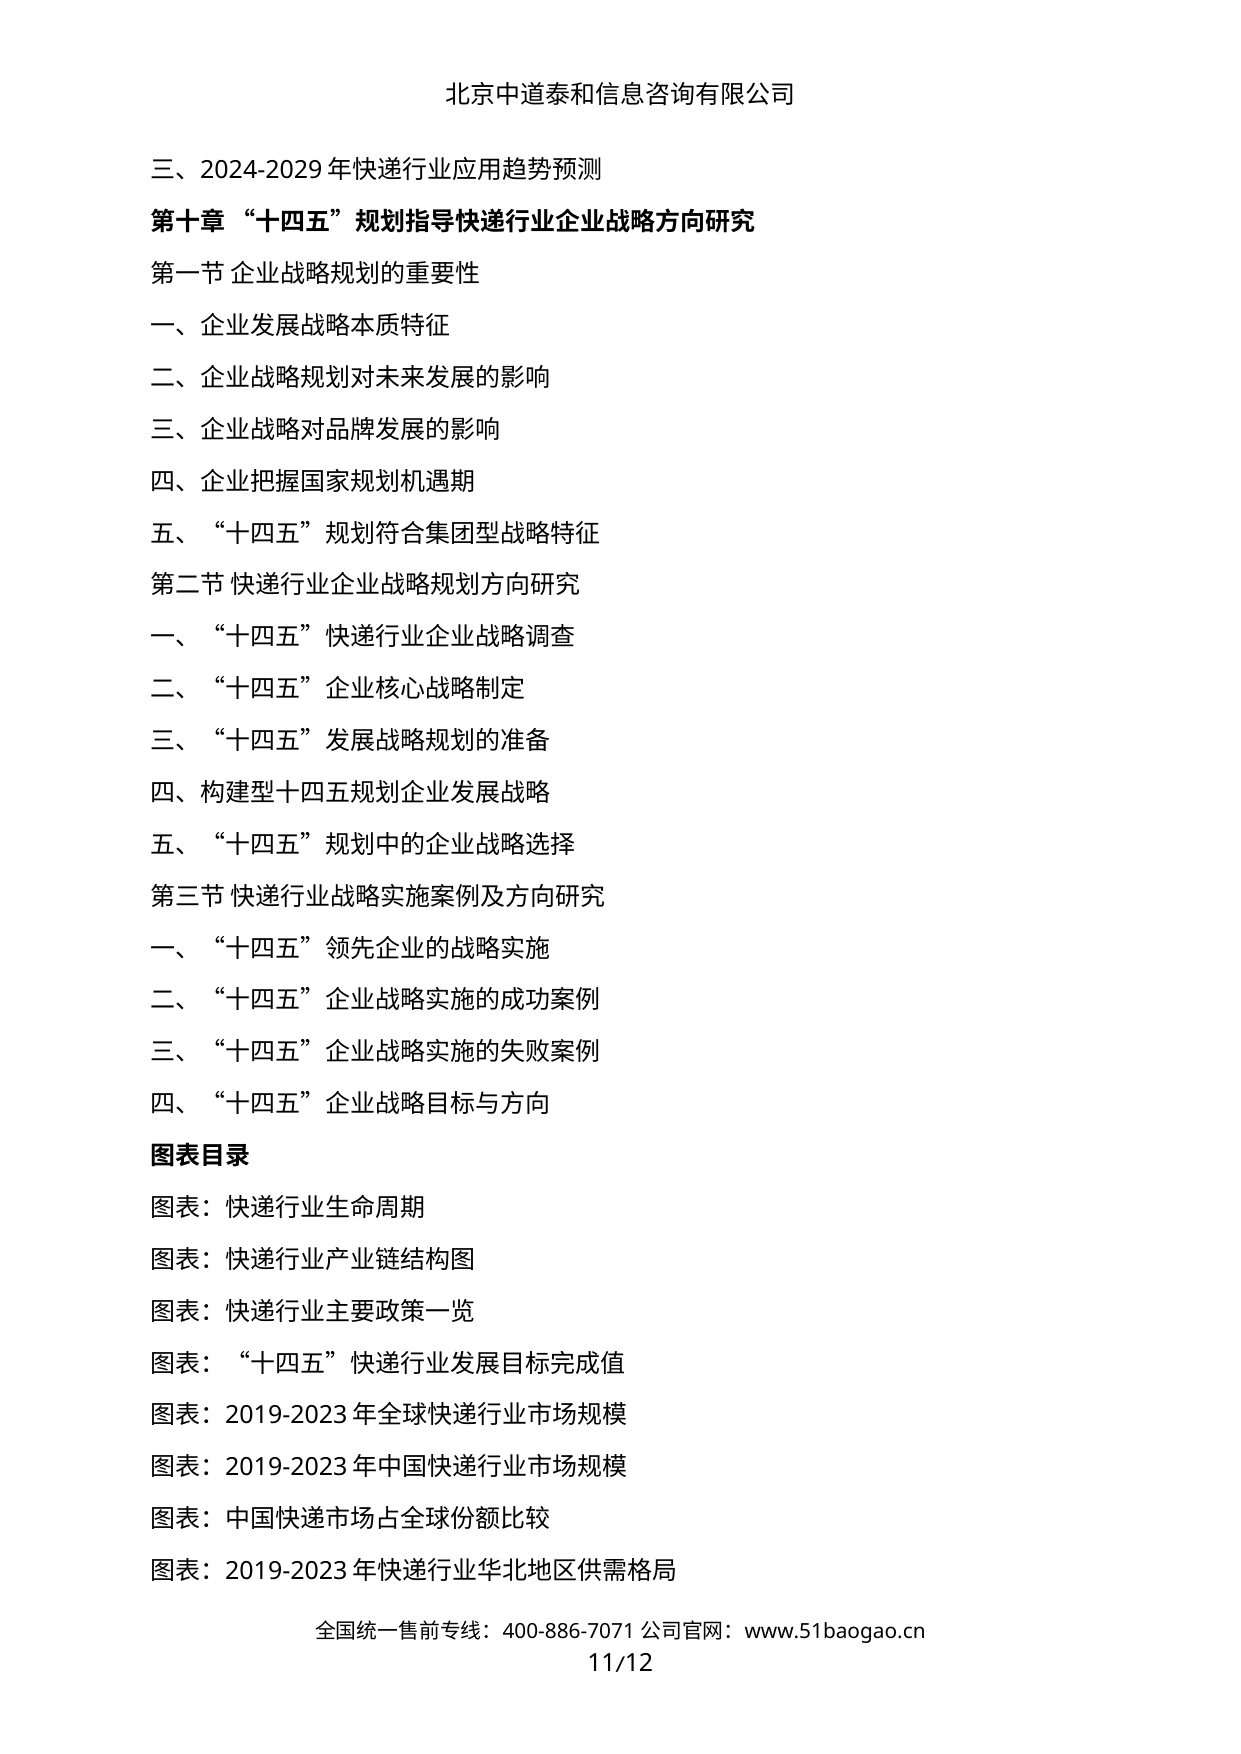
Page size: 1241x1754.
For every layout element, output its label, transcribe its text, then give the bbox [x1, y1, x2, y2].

text 三、“十四五”企业战略实施的失败案例 [150, 1032, 1090, 1068]
text 图表：快递行业生命周期 [150, 1187, 1090, 1224]
text 四、“十四五”企业战略目标与方向 [150, 1084, 1090, 1120]
text 第一节 企业战略规划的重要性 [150, 254, 1090, 290]
text 图表：2019-2023年全球快递行业市场规模 [150, 1395, 1090, 1431]
text 图表：2019-2023年快递行业华北地区供需格局 [150, 1551, 1090, 1587]
text 一、“十四五”快递行业企业战略调查 [150, 617, 1090, 653]
text 二、“十四五”企业战略实施的成功案例 [150, 980, 1090, 1016]
text 图表：2019-2023年中国快递行业市场规模 [150, 1447, 1090, 1483]
text 四、构建型十四五规划企业发展战略 [150, 772, 1090, 809]
text 二、“十四五”企业核心战略制定 [150, 669, 1090, 705]
text 一、企业发展战略本质特征 [150, 306, 1090, 342]
text 五、“十四五”规划符合集团型战略特征 [150, 513, 1090, 549]
text 第十章 “十四五”规划指导快递行业企业战略方向研究 [150, 202, 1090, 238]
text 图表：快递行业产业链结构图 [150, 1239, 1090, 1276]
text 图表：快递行业主要政策一览 [150, 1291, 1090, 1327]
text 图表目录 [150, 1136, 1090, 1172]
text 图表：中国快递市场占全球份额比较 [150, 1499, 1090, 1535]
text 第三节 快递行业战略实施案例及方向研究 [150, 876, 1090, 912]
text 图表：“十四五”快递行业发展目标完成值 [150, 1343, 1090, 1379]
text 三、“十四五”发展战略规划的准备 [150, 721, 1090, 757]
text 四、企业把握国家规划机遇期 [150, 461, 1090, 497]
text 第二节 快递行业企业战略规划方向研究 [150, 565, 1090, 601]
text 三、2024-2029年快递行业应用趋势预测 [150, 150, 1090, 186]
text 一、“十四五”领先企业的战略实施 [150, 928, 1090, 964]
text 二、企业战略规划对未来发展的影响 [150, 357, 1090, 394]
text 五、“十四五”规划中的企业战略选择 [150, 824, 1090, 861]
text 三、企业战略对品牌发展的影响 [150, 409, 1090, 446]
